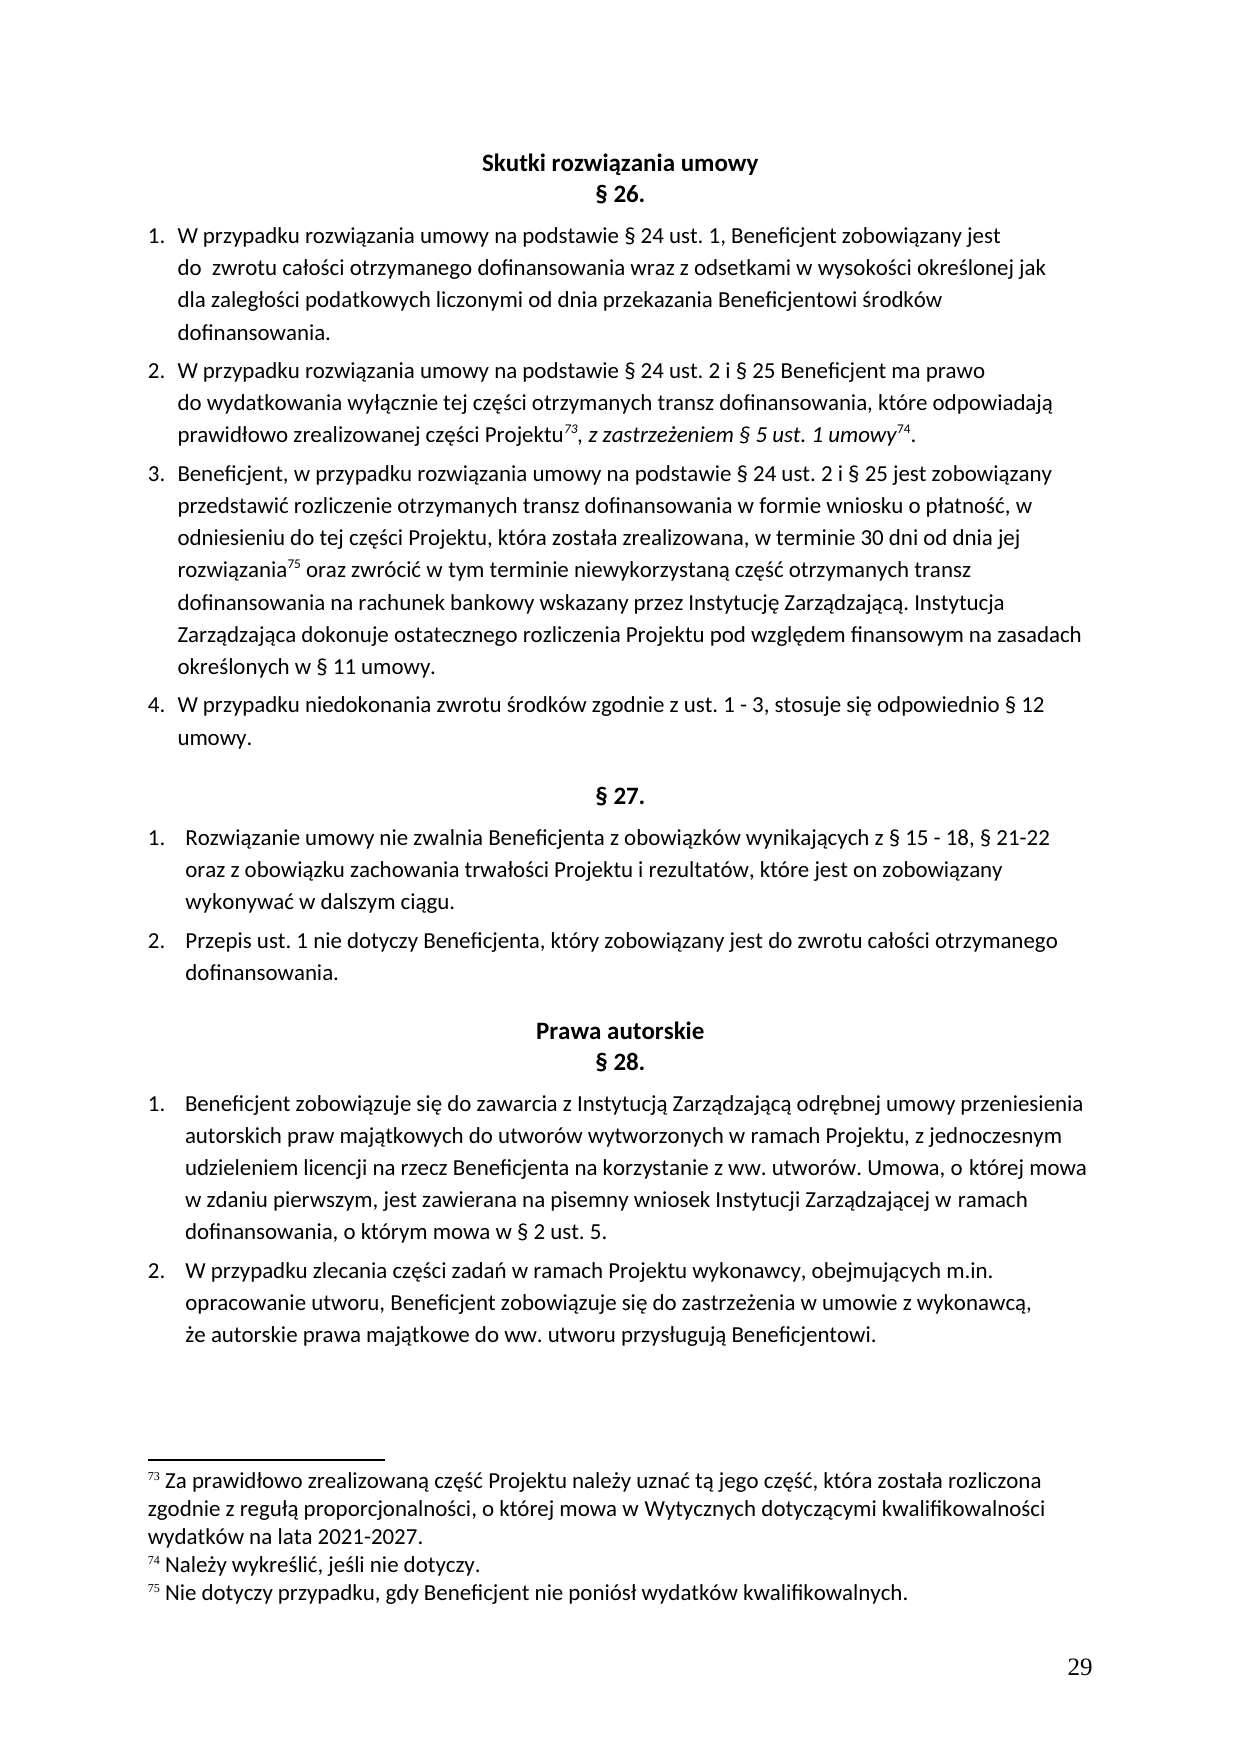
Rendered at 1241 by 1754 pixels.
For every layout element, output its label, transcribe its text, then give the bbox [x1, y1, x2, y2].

list Rozwiązanie umowy nie zwalnia Beneficjenta z obowiązków wynikających z § 15 - 18, § 21-22 oraz z obowiązku zachowania trwałości Projektu i rezultatów, które jest on zobowiązany wykonywać w dalszym ciągu. [148, 823, 1093, 915]
list W przypadku rozwiązania umowy na podstawie § 24 ust. 2 i § 25 Beneficjent ma prawo do wydatkowania wyłącznie tej części otrzymanych transz dofinansowania, które odpowiadają prawidłowo zrealizowanej części Projektu, z zastrzeżeniem § 5 ust. 1 umowy. [148, 356, 1093, 448]
list Beneficjent zobowiązuje się do zawarcia z Instytucją Zarządzającą odrębnej umowy przeniesienia autorskich praw majątkowych do utworów wytworzonych w ramach Projektu, z jednoczesnym udzieleniem licencji na rzecz Beneficjenta na korzystanie z ww. utworów. Umowa, o której mowa w zdaniu pierwszym, jest zawierana na pisemny wniosek Instytucji Zarządzającej w ramach dofinansowania, o którym mowa w § 2 ust. 5. [148, 1089, 1093, 1245]
list W przypadku rozwiązania umowy na podstawie § 24 ust. 1, Beneficjent zobowiązany jest do zwrotu całości otrzymanego dofinansowania wraz z odsetkami w wysokości określonej jak dla zaległości podatkowych liczonymi od dnia przekazania Beneficjentowi środków dofinansowania. [148, 221, 1093, 346]
subtitle § 27. [148, 780, 1093, 810]
list Beneficjent, w przypadku rozwiązania umowy na podstawie § 24 ust. 2 i § 25 jest zobowiązany przedstawić rozliczenie otrzymanych transz dofinansowania w formie wniosku o płatność, w odniesieniu do tej części Projektu, która została zrealizowana, w terminie 30 dni od dnia jej rozwiązania oraz zwrócić w tym terminie niewykorzystaną część otrzymanych transz dofinansowania na rachunek bankowy wskazany przez Instytucję Zarządzającą. Instytucja Zarządzająca dokonuje ostatecznego rozliczenia Projektu pod względem finansowym na zasadach określonych w § 11 umowy. [148, 459, 1093, 680]
list Przepis ust. 1 nie dotyczy Beneficjenta, który zobowiązany jest do zwrotu całości otrzymanego dofinansowania. [148, 926, 1093, 986]
subtitle Skutki rozwiązania umowy § 26. [148, 148, 1093, 209]
subtitle Prawa autorskie § 28. [148, 1015, 1093, 1076]
list W przypadku niedokonania zwrotu środków zgodnie z ust. 1 - 3, stosuje się odpowiednio § 12 umowy. [148, 691, 1093, 751]
list W przypadku zlecania części zadań w ramach Projektu wykonawcy, obejmujących m.in. opracowanie utworu, Beneficjent zobowiązuje się do zastrzeżenia w umowie z wykonawcą, że autorskie prawa majątkowe do ww. utworu przysługują Beneficjentowi. [148, 1256, 1093, 1348]
